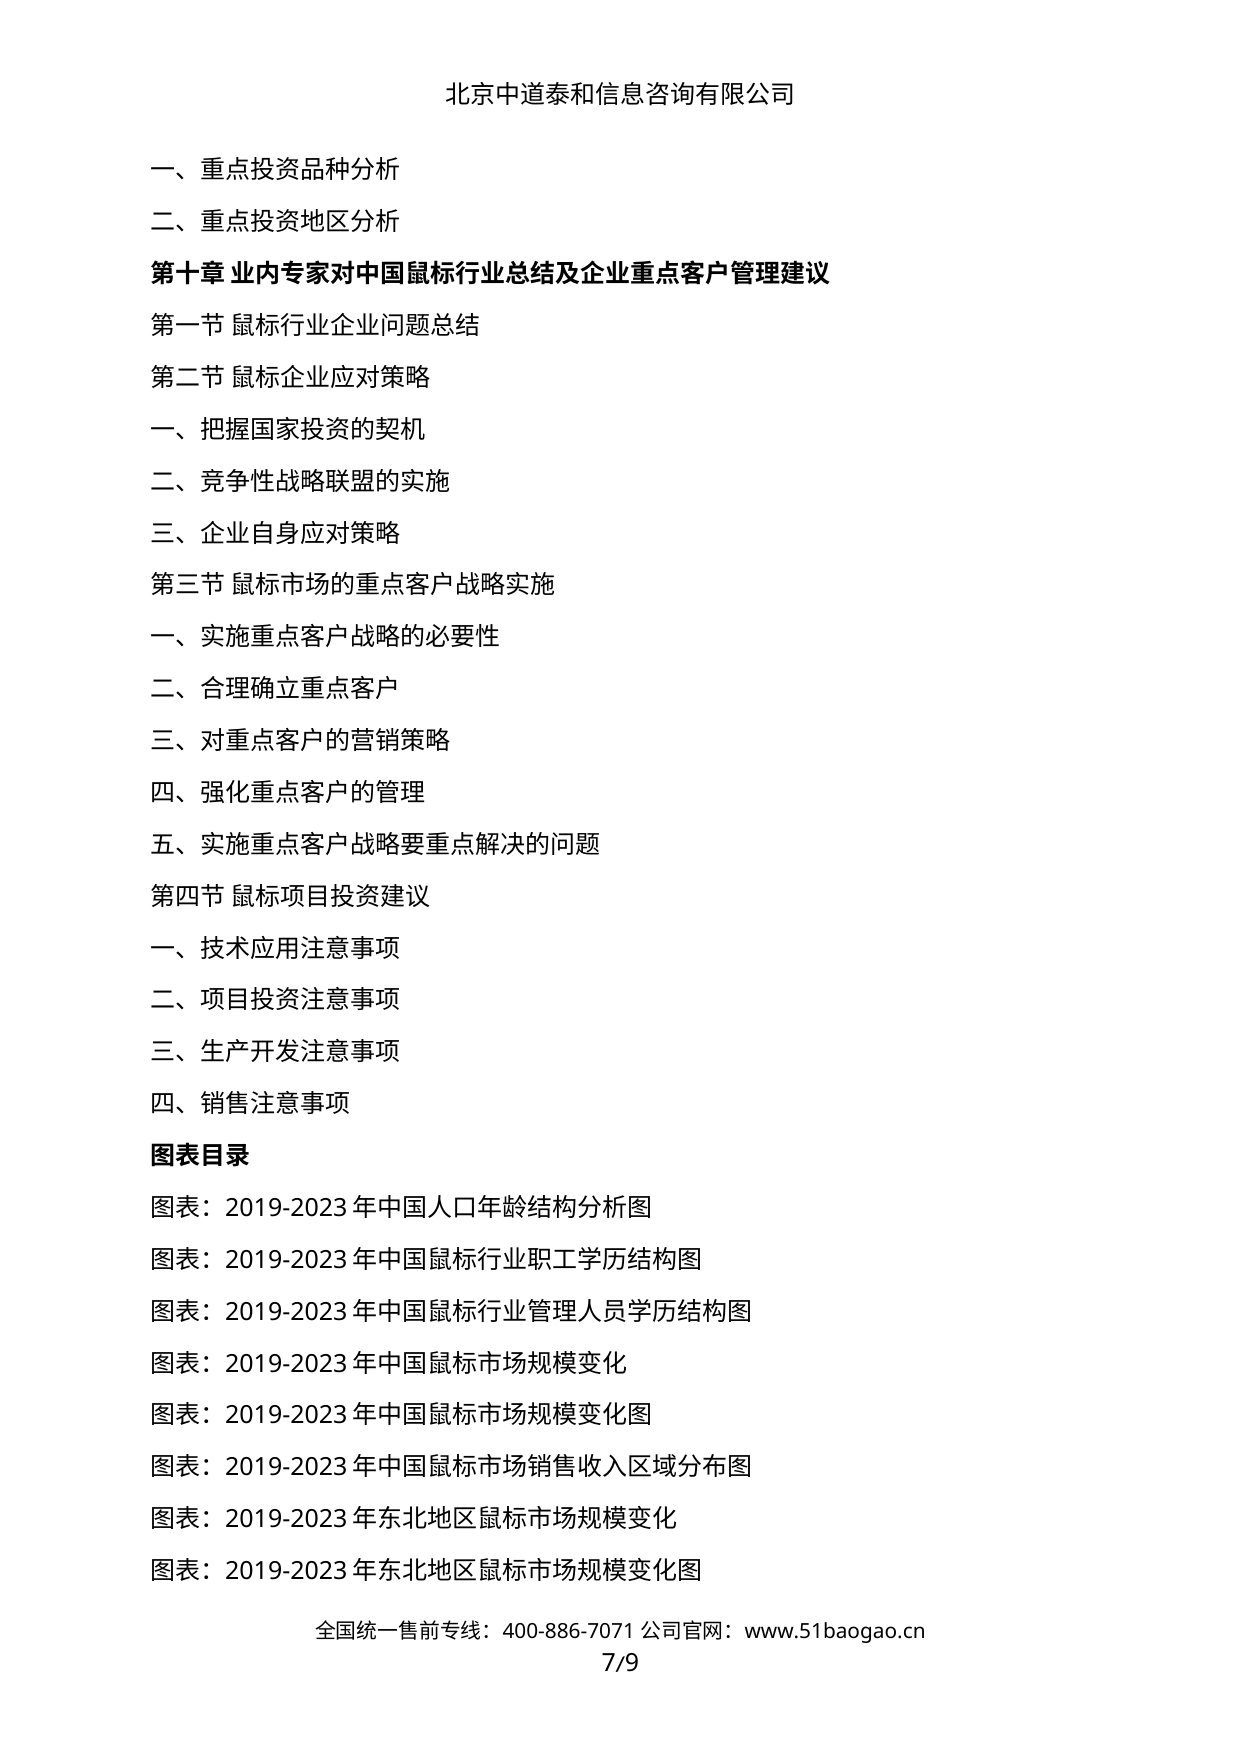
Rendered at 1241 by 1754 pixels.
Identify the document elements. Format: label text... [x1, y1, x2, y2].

text 四、销售注意事项 [150, 1084, 1090, 1120]
text 一、实施重点客户战略的必要性 [150, 617, 1090, 653]
text 第四节 鼠标项目投资建议 [150, 876, 1090, 912]
text 图表：2019-2023年东北地区鼠标市场规模变化 [150, 1499, 1090, 1535]
text 一、把握国家投资的契机 [150, 409, 1090, 446]
text 图表：2019-2023年中国鼠标市场规模变化 [150, 1343, 1090, 1379]
text 一、技术应用注意事项 [150, 928, 1090, 964]
text 图表：2019-2023年中国鼠标市场销售收入区域分布图 [150, 1447, 1090, 1483]
text 图表：2019-2023年中国鼠标行业管理人员学历结构图 [150, 1291, 1090, 1327]
text 二、竞争性战略联盟的实施 [150, 461, 1090, 497]
text 三、企业自身应对策略 [150, 513, 1090, 549]
text 二、项目投资注意事项 [150, 980, 1090, 1016]
text 图表：2019-2023年中国人口年龄结构分析图 [150, 1187, 1090, 1224]
text 三、生产开发注意事项 [150, 1032, 1090, 1068]
text 二、重点投资地区分析 [150, 202, 1090, 238]
text 第三节 鼠标市场的重点客户战略实施 [150, 565, 1090, 601]
text 图表目录 [150, 1136, 1090, 1172]
text 四、强化重点客户的管理 [150, 772, 1090, 809]
text 一、重点投资品种分析 [150, 150, 1090, 186]
text 五、实施重点客户战略要重点解决的问题 [150, 824, 1090, 861]
text 三、对重点客户的营销策略 [150, 721, 1090, 757]
text 第二节 鼠标企业应对策略 [150, 357, 1090, 394]
text 图表：2019-2023年中国鼠标行业职工学历结构图 [150, 1239, 1090, 1276]
text 图表：2019-2023年中国鼠标市场规模变化图 [150, 1395, 1090, 1431]
text 第十章 业内专家对中国鼠标行业总结及企业重点客户管理建议 [150, 254, 1090, 290]
text 第一节 鼠标行业企业问题总结 [150, 306, 1090, 342]
text 二、合理确立重点客户 [150, 669, 1090, 705]
text 图表：2019-2023年东北地区鼠标市场规模变化图 [150, 1551, 1090, 1587]
